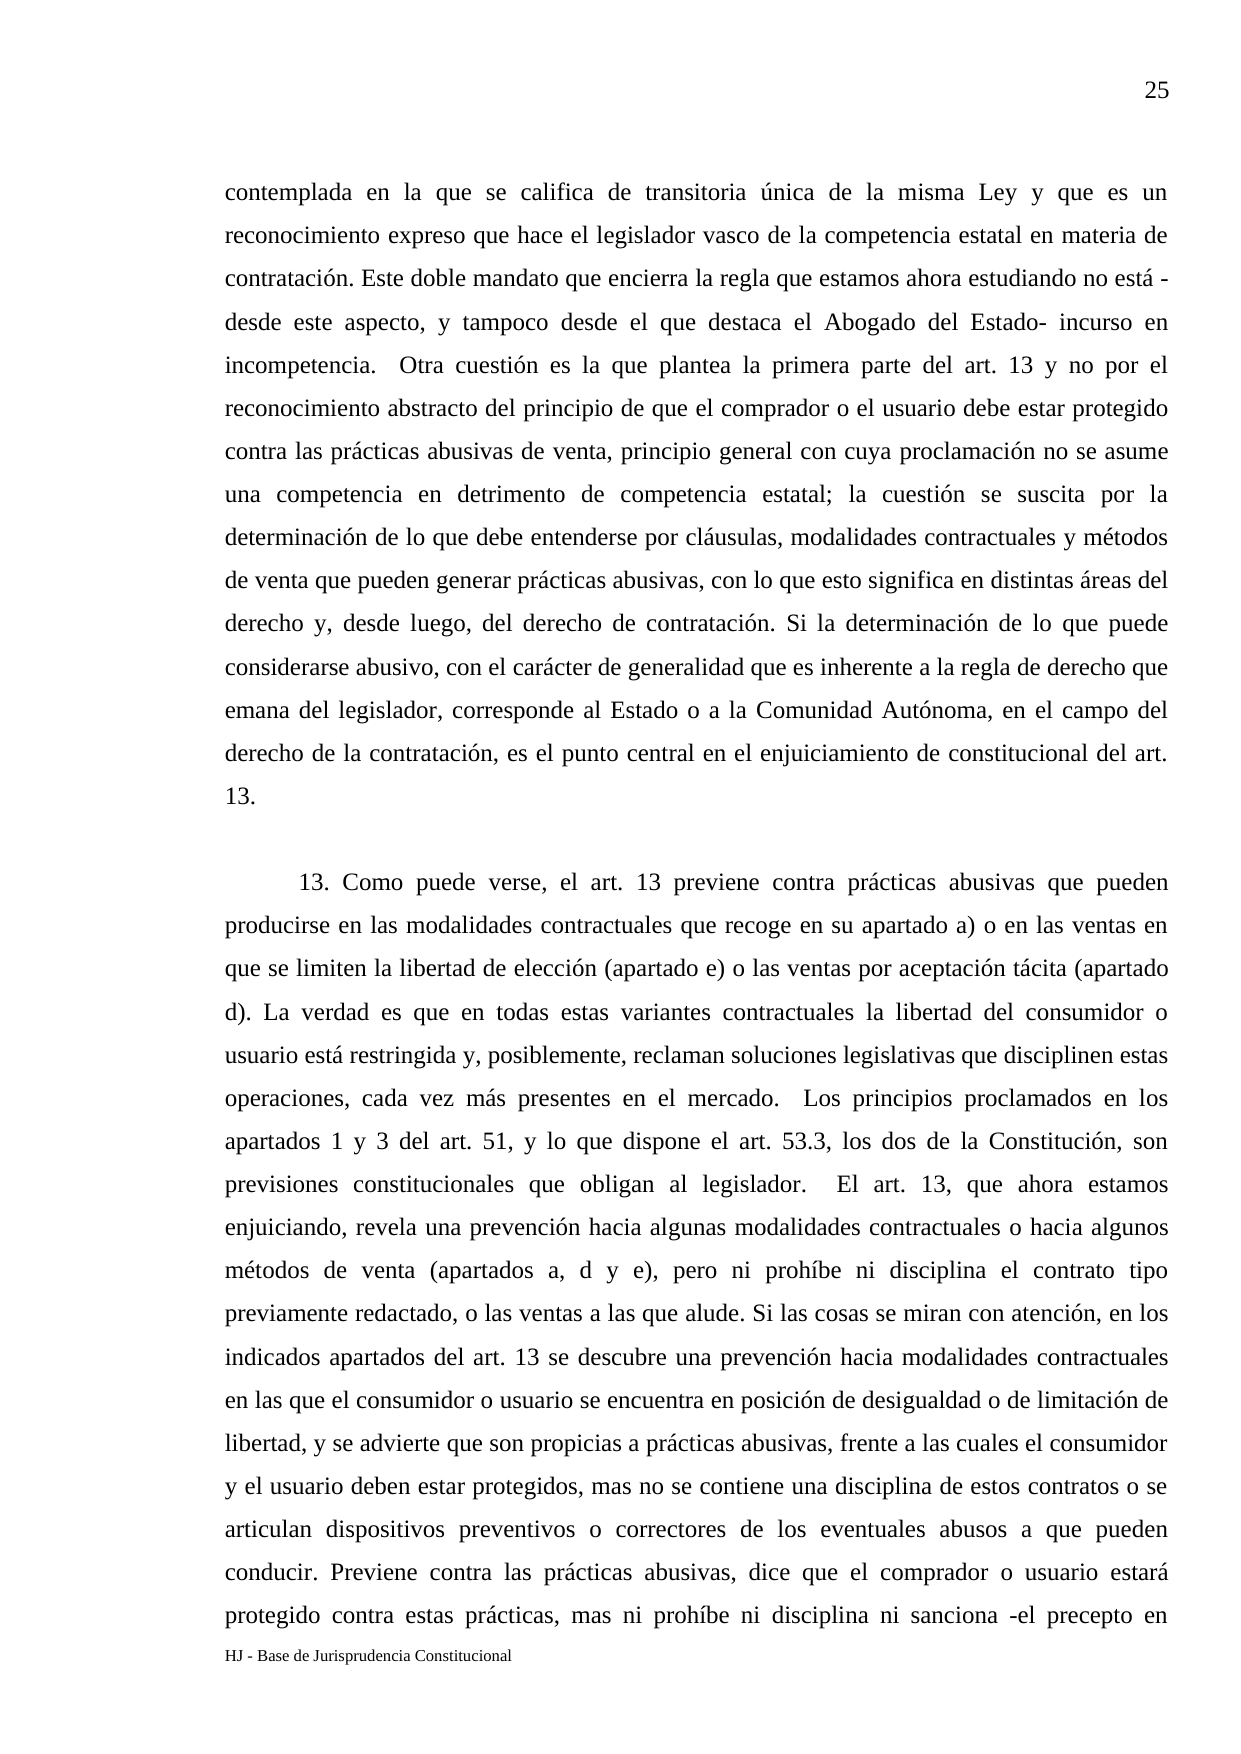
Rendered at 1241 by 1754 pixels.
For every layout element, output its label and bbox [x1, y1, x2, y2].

text [224, 867, 1169, 1629]
text [224, 177, 1169, 810]
